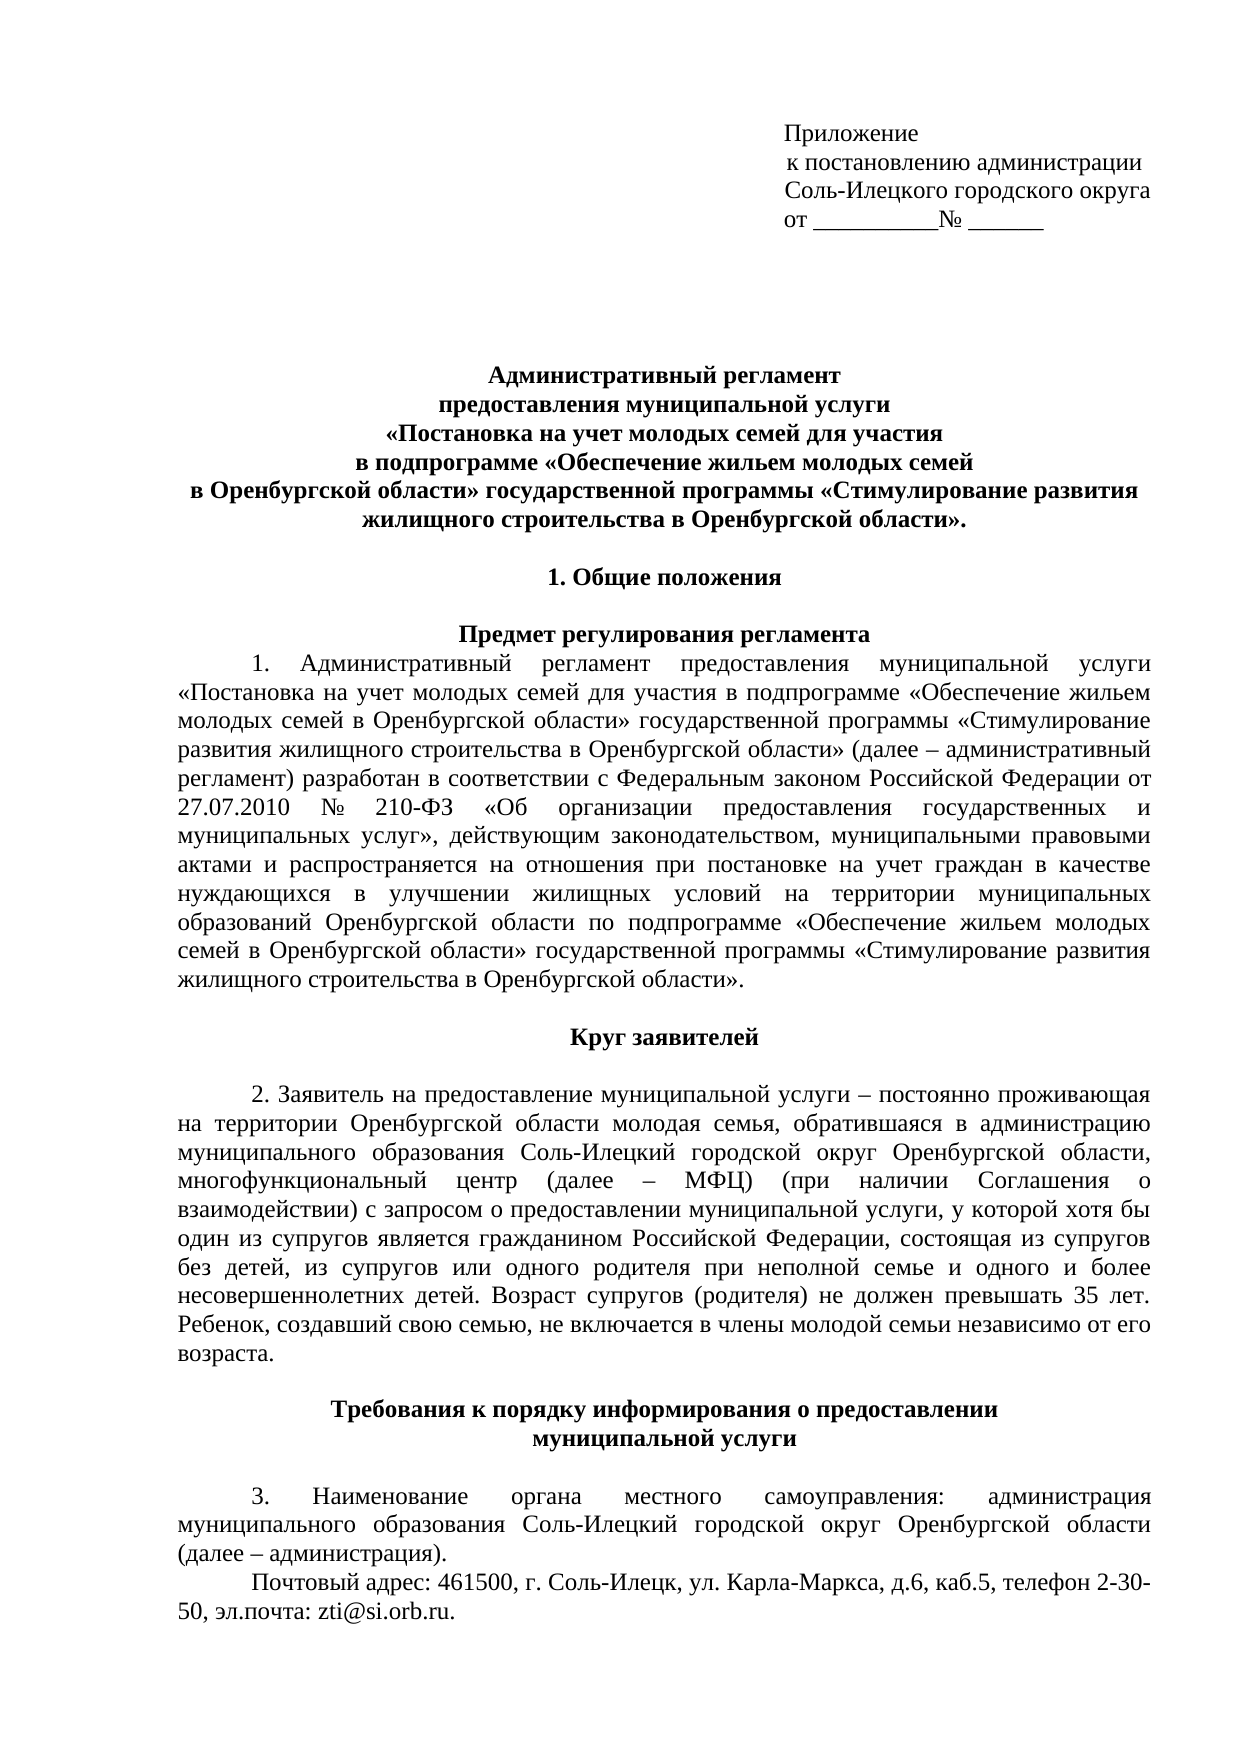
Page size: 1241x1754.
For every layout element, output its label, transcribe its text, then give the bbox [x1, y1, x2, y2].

text 3. Наименование органа местного самоуправления: администрация муниципального образования Соль-Илецкий городской округ Оренбургской области (далее – администрация). [177, 1481, 1152, 1567]
text предоставления муниципальной услуги [177, 389, 1152, 418]
text Предмет регулирования регламента [177, 619, 1152, 648]
text Административный регламент [177, 360, 1152, 389]
text Требования к порядку информирования о предоставлении [177, 1394, 1152, 1423]
text в подпрограмме «Обеспечение жильем молодых семей [177, 447, 1152, 475]
text к постановлению администрации [177, 147, 1152, 176]
text муниципальной услуги [177, 1423, 1152, 1452]
text в Оренбургской области» государственной программы «Стимулирование развития жилищного строительства в Оренбургской области». [177, 475, 1152, 533]
text «Постановка на учет молодых семей для участия [177, 418, 1152, 447]
text Круг заявителей [177, 1022, 1152, 1050]
text от __________№ ______ [177, 204, 1152, 233]
text 1. Общие положения [177, 562, 1152, 590]
text 1. Административный регламент предоставления муниципальной услуги «Постановка на учет молодых семей для участия в подпрограмме «Обеспечение жильем молодых семей в Оренбургской области» государственной программы «Стимулирование развития жилищного строительства в Оренбургской области» (далее – административный регламент) разработан в соответствии с Федеральным законом Российской Федерации от 27.07.2010 № 210-ФЗ «Об организации предоставления государственных и муниципальных услуг», действующим законодательством, муниципальными правовыми актами и распространяется на отношения при постановке на учет граждан в качестве нуждающихся в улучшении жилищных условий на территории муниципальных образований Оренбургской области по подпрограмме «Обеспечение жильем молодых семей в Оренбургской области» государственной программы «Стимулирование развития жилищного строительства в Оренбургской области». [177, 648, 1152, 993]
text Соль-Илецкого городского округа [177, 176, 1152, 204]
text 2. Заявитель на предоставление муниципальной услуги – постоянно проживающая на территории Оренбургской области молодая семья, обратившаяся в администрацию муниципального образования Соль-Илецкий городской округ Оренбургской области, многофункциональный центр (далее – МФЦ) (при наличии Соглашения о взаимодействии) с запросом о предоставлении муниципальной услуги, у которой хотя бы один из супругов является гражданином Российской Федерации, состоящая из супругов без детей, из супругов или одного родителя при неполной семье и одного и более несовершеннолетних детей. Возраст супругов (родителя) не должен превышать 35 лет. Ребенок, создавший свою семью, не включается в члены молодой семьи независимо от его возраста. [177, 1079, 1152, 1367]
text Почтовый адрес: 461500, г. Соль-Илецк, ул. Карла-Маркса, д.6, каб.5, телефон 2-30-50, эл.почта: zti@si.orb.ru. [177, 1567, 1152, 1624]
text Приложение [177, 118, 1152, 147]
